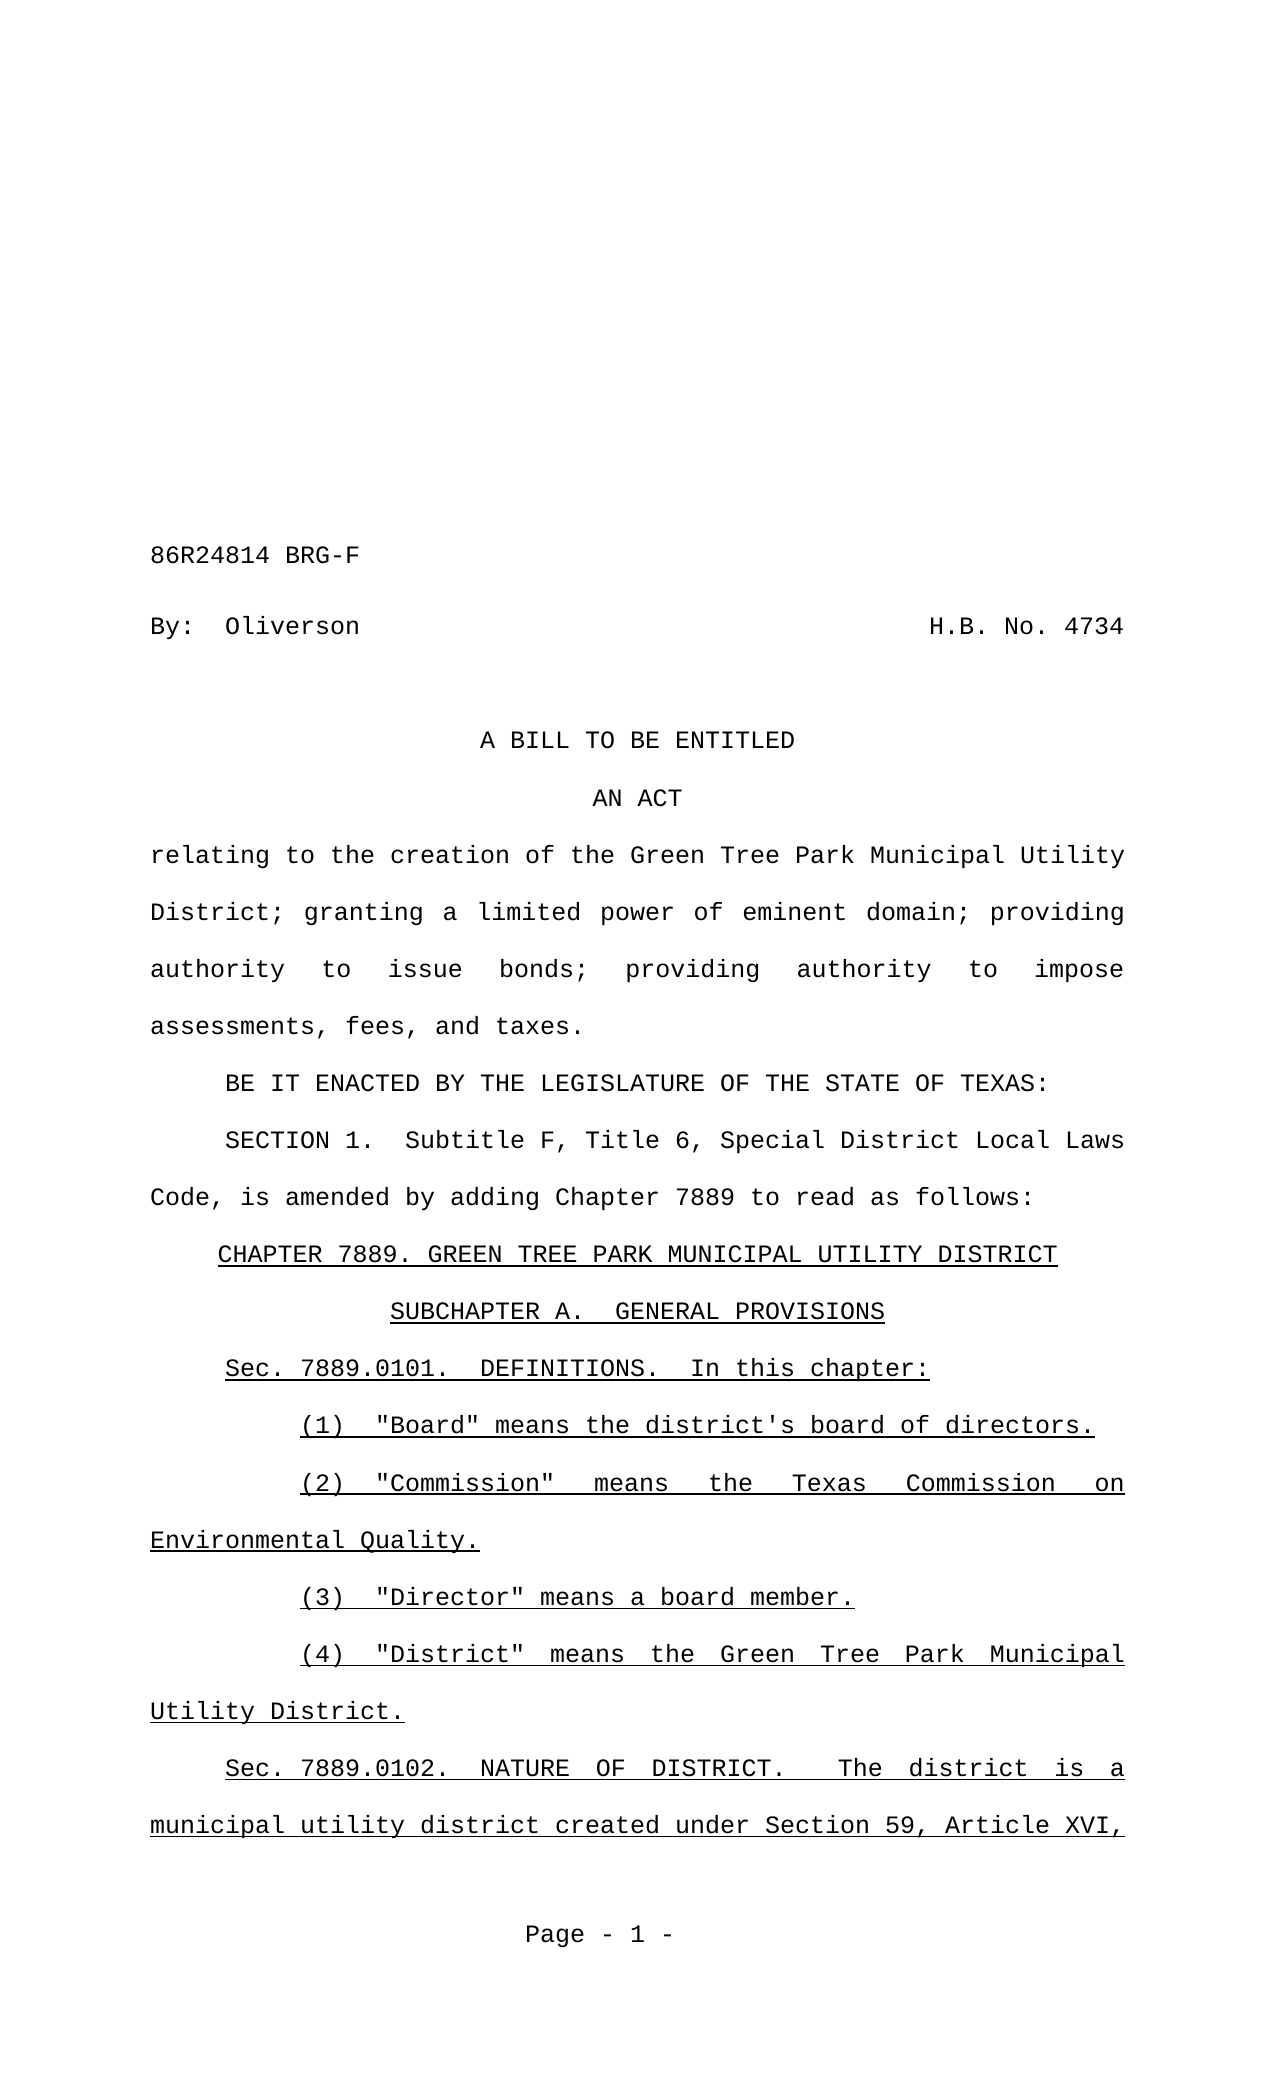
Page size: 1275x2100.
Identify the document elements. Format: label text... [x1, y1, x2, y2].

text (1) "Board" means the district's board of directors. [150, 1413, 1125, 1441]
text BE IT ENACTED BY THE LEGISLATURE OF THE STATE OF TEXAS: [150, 1070, 1125, 1099]
text SECTION 1. Subtitle F, Title 6, Special District Local Laws Code, is amended by adding Chapter 7889 to read as follows: [150, 1127, 1125, 1213]
text Sec. 7889.0101. DEFINITIONS. In this chapter: [150, 1356, 1125, 1384]
text (4) "District" means the Green Tree Park Municipal Utility District. [150, 1641, 1125, 1727]
text (2) "Commission" means the Texas Commission on Environmental Quality. [150, 1470, 1125, 1556]
text A BILL TO BE ENTITLED [150, 728, 1125, 756]
text (3) "Director" means a board member. [150, 1584, 1125, 1613]
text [150, 1755, 1125, 1836]
text 86R24814 BRG-F [150, 542, 1125, 571]
text relating to the creation of the Green Tree Park Municipal Utility District; granting a limited power of eminent domain; providing authority to issue bonds; providing authority to impose assessments, fees, and taxes. [150, 842, 1125, 1042]
text By: Oliverson H.B. No. 4734 [150, 614, 1125, 642]
text SUBCHAPTER A. GENERAL PROVISIONS [150, 1299, 1125, 1327]
text AN ACT [150, 785, 1125, 813]
text CHAPTER 7889. GREEN TREE PARK MUNICIPAL UTILITY DISTRICT [150, 1242, 1125, 1270]
